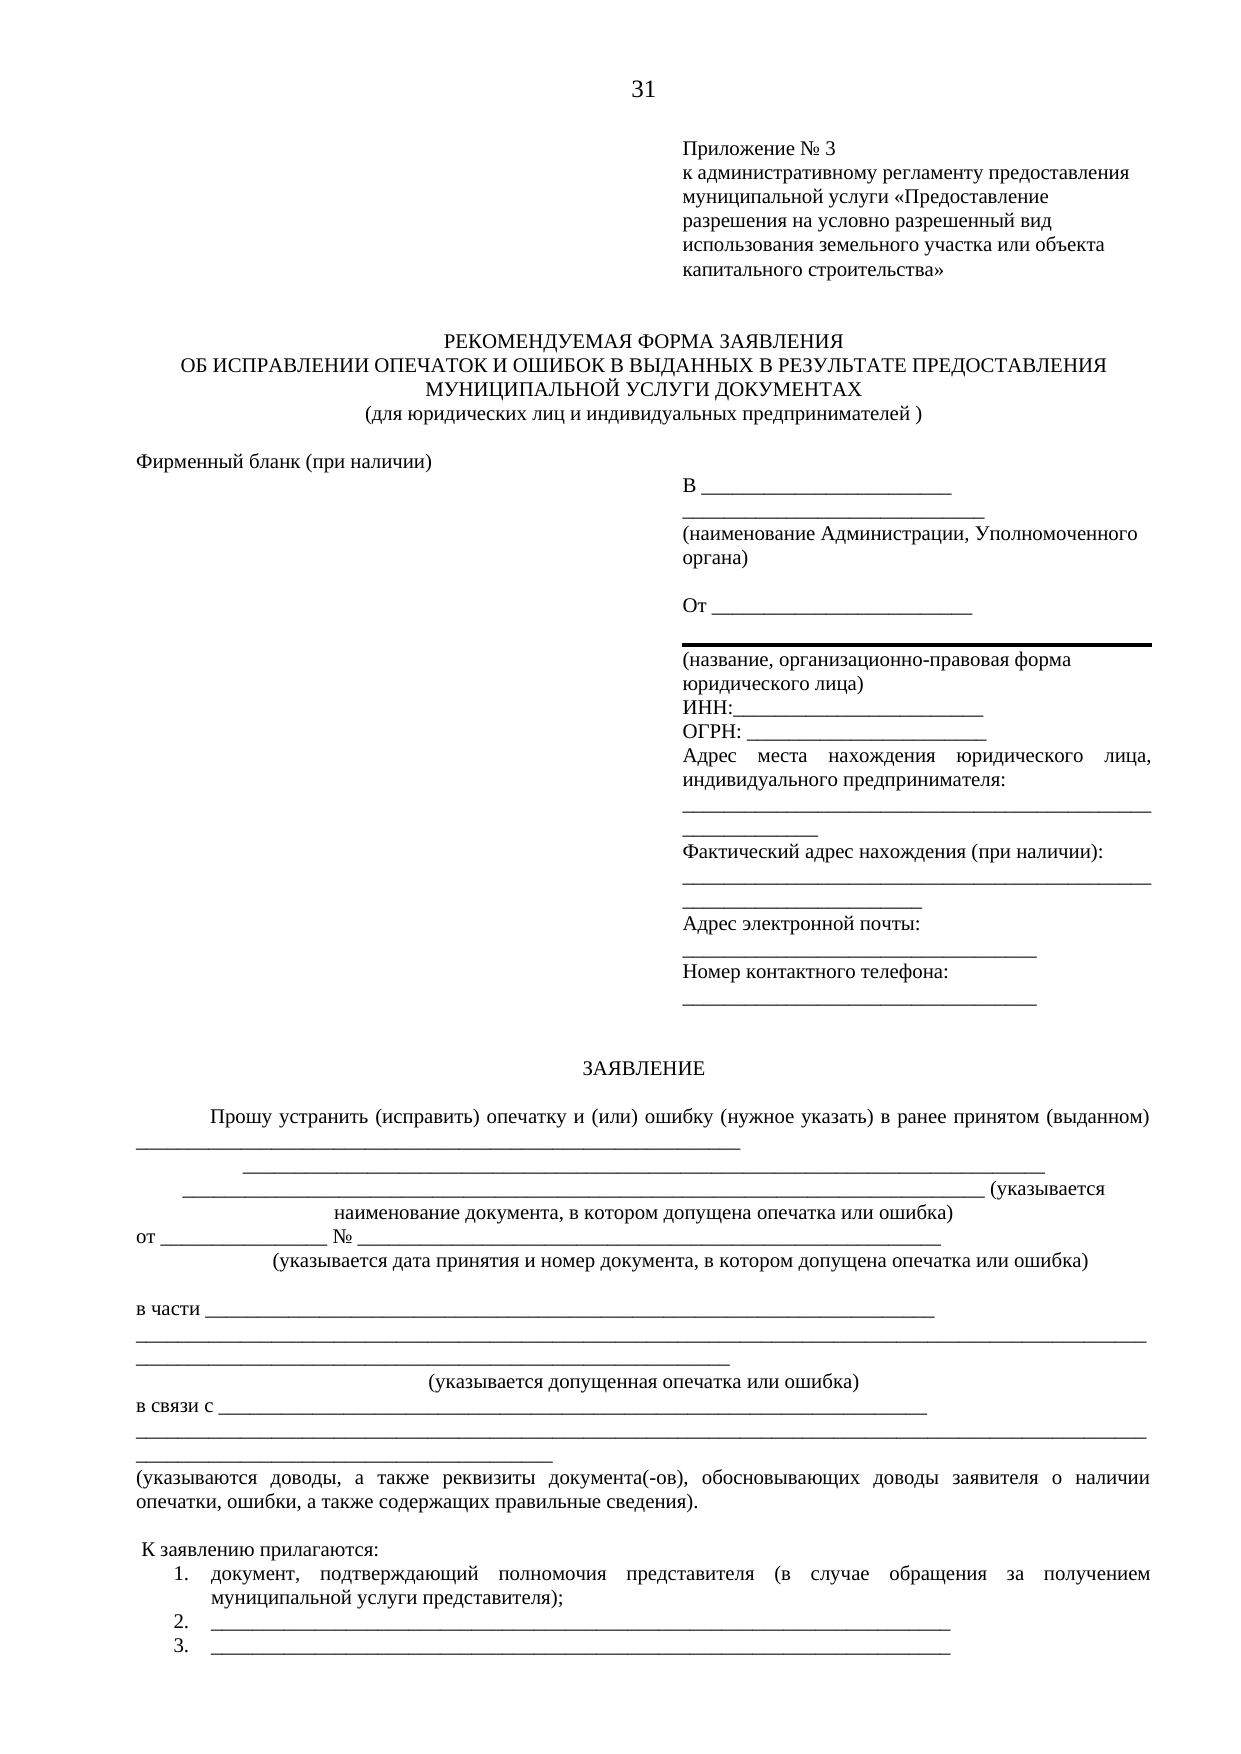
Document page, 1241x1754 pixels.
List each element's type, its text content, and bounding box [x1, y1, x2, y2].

text ИНН:________________________ [682, 695, 1152, 719]
text К заявлению прилагаются: [136, 1537, 1152, 1561]
text _____________________________ [682, 497, 1152, 521]
text (указывается допущенная опечатка или ошибка) [136, 1368, 1152, 1393]
text (указываются доводы, а также реквизиты документа(-ов), обосновывающих доводы заявителя о наличии опечатки, ошибки, а также содержащих правильные сведения). [136, 1465, 1152, 1513]
text ОГРН: _______________________ [682, 719, 1152, 743]
text Номер контактного телефона: [682, 959, 1152, 983]
text Фирменный бланк (при наличии) [136, 449, 1152, 473]
list документ, подтверждающий полномочия представителя (в случае обращения за получением муниципальной услуги представителя); [173, 1561, 1152, 1609]
text Адрес электронной почты: [682, 911, 1152, 935]
text (указывается дата принятия и номер документа, в котором допущена опечатка или ошибка) [136, 1248, 1152, 1272]
text (наименование Администрации, Уполномоченного органа) [682, 521, 1152, 569]
text __________________________________________________________________________________________________________________________________________________________ [136, 1320, 1152, 1368]
text _________________________________________________________________________________________________________________________________________ [136, 1417, 1152, 1465]
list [173, 1633, 1152, 1657]
text от ________________ № ________________________________________________________ [136, 1224, 1152, 1248]
text В ________________________ [682, 473, 1152, 497]
text РЕКОМЕНДУЕМАЯ ФОРМА ЗАЯВЛЕНИЯ [136, 329, 1152, 353]
text ОБ ИСПРАВЛЕНИИ ОПЕЧАТОК И ОШИБОК В ВЫДАННЫХ В РЕЗУЛЬТАТЕ ПРЕДОСТАВЛЕНИЯ МУНИЦИПАЛЬНОЙ УСЛУГИ ДОКУМЕНТАХ [136, 353, 1152, 401]
text Адрес места нахождения юридического лица, индивидуального предпринимателя: [682, 743, 1152, 791]
text Фактический адрес нахождения (при наличии): [682, 839, 1152, 863]
text Прошу устранить (исправить) опечатку и (или) ошибку (нужное указать) в ранее принятом (выданном) __________________________________________________________ [136, 1104, 1152, 1152]
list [173, 1609, 1152, 1633]
text ____________________________________________________________________ [682, 863, 1152, 911]
text к административному регламенту предоставления муниципальной услуги «Предоставление разрешения на условно разрешенный вид использования земельного участка или объекта капитального строительства» [682, 160, 1152, 281]
text (для юридических лиц и индивидуальных предпринимателей ) [136, 401, 1152, 425]
text в части ______________________________________________________________________ [136, 1296, 1152, 1320]
text От _________________________ [682, 593, 1152, 617]
text ЗАЯВЛЕНИЕ [136, 1056, 1152, 1080]
text __________________________________________________________ [682, 791, 1152, 839]
text __________________________________ [682, 935, 1152, 959]
text _____________________________________________________________________________ _____________________________________________________________________________ (указывается наименование документа, в котором допущена опечатка или ошибка) [136, 1152, 1152, 1224]
text __________________________________ [682, 983, 1152, 1008]
text Приложение № 3 [682, 136, 1152, 160]
text в связи с ____________________________________________________________________ [136, 1393, 1152, 1417]
text (название, организационно-правовая форма юридического лица) [682, 647, 1152, 695]
